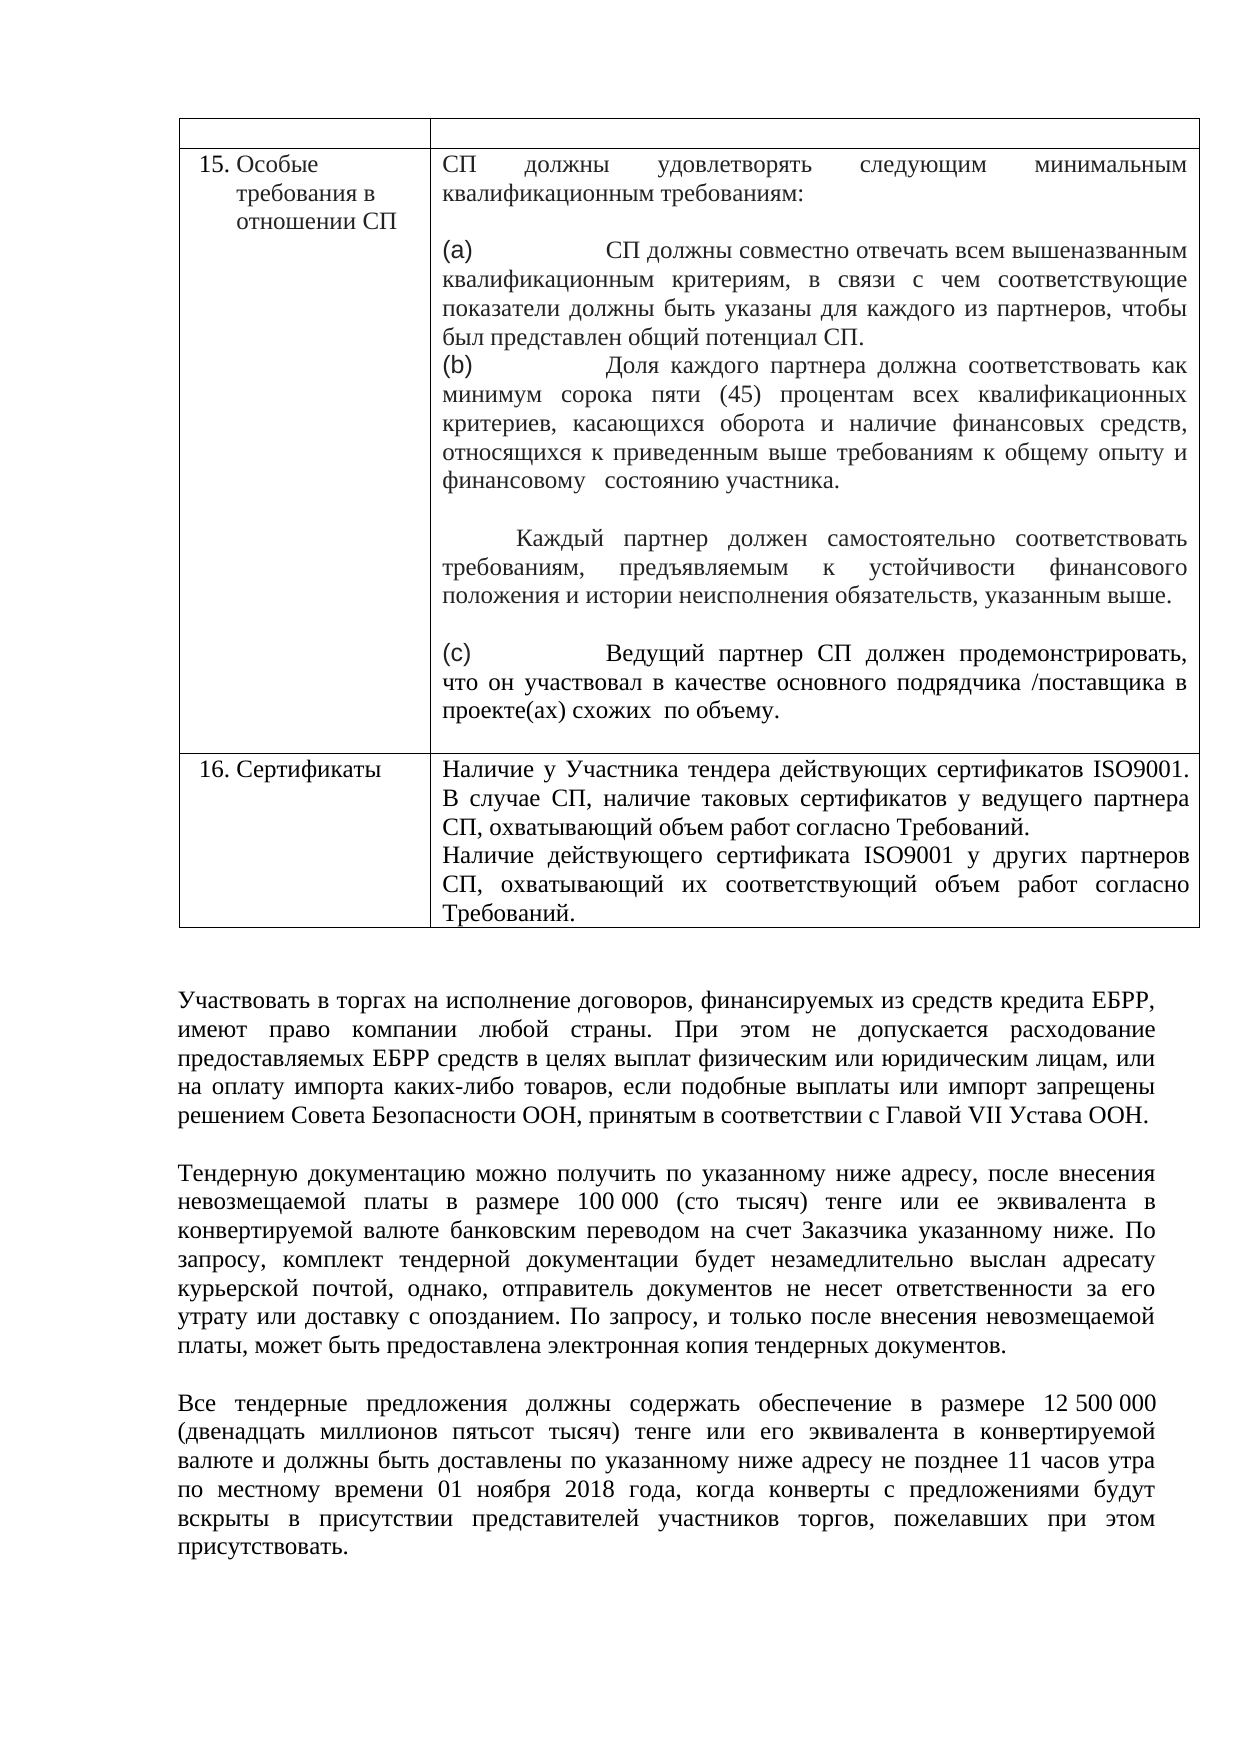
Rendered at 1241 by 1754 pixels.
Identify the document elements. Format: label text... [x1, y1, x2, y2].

text Участвовать в торгах на исполнение договоров, финансируемых из средств кредита ЕБРР, имеют право компании любой страны. При этом не допускается расходование предоставляемых ЕБРР средств в целях выплат физическим или юридическим лицам, или на оплату импорта каких-либо товаров, если подобные выплаты или импорт запрещены решением Совета Безопасности ООН, принятым в соответствии с Главой VII Устава ООН. [177, 985, 1156, 1129]
table_cell Особые требования в отношении СП [180, 149, 430, 753]
text Тендерную документацию можно получить по указанному ниже адресу, после внесения невозмещаемой платы в размере 100 000 (сто тысяч) тенге или ее эквивалента в конвертируемой валюте банковским переводом на счет Заказчика указанному ниже. По запросу, комплект тендерной документации будет незамедлительно выслан адресату курьерской почтой, однако, отправитель документов не несет ответственности за его утрату или доставку с опозданием. По запросу, и только после внесения невозмещаемой платы, может быть предоставлена электронная копия тендерных документов. [177, 1158, 1156, 1359]
table_cell СП должны удовлетворять следующим минимальным квалификационным требованиям: СП должны совместно отвечать всем вышеназванным квалификационным критериям, в связи с чем соответствующие показатели должны быть указаны для каждого из партнеров, чтобы был представлен общий потенциал СП. Доля каждого партнера должна соответствовать как минимум сорока пяти (45) процентам всех квалификационных критериев, касающихся оборота и наличие финансовых средств, относящихся к приведенным выше требованиям к общему опыту и финансовому состоянию участника. Каждый партнер должен самостоятельно соответствовать требованиям, предъявляемым к устойчивости финансового положения и истории неисполнения обязательств, указанным выше. Ведущий партнер СП должен продемонстрировать, что он участвовал в качестве основного подрядчика /поставщика в проекте(ах) схожих по объему. [431, 149, 1199, 753]
table_cell Сертификаты [180, 754, 430, 927]
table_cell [180, 119, 430, 148]
text Все тендерные предложения должны содержать обеспечение в размере 12 500 000 (двенадцать миллионов пятьсот тысяч) тенге или его эквивалента в конвертируемой валюте и должны быть доставлены по указанному ниже адресу не позднее 11 часов утра по местному времени 01 ноября 2018 года, когда конверты с предложениями будут вскрыты в присутствии представителей участников торгов, пожелавших при этом присутствовать. [177, 1388, 1156, 1560]
table_cell Наличие у Участника тендера действующих сертификатов ISO9001. В случае СП, наличие таковых сертификатов у ведущего партнера СП, охватывающий объем работ согласно Требований. Наличие действующего сертификата ISO9001 у других партнеров СП, охватывающий их соответствующий объем работ согласно Требований. [431, 754, 1199, 927]
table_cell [431, 119, 1199, 148]
